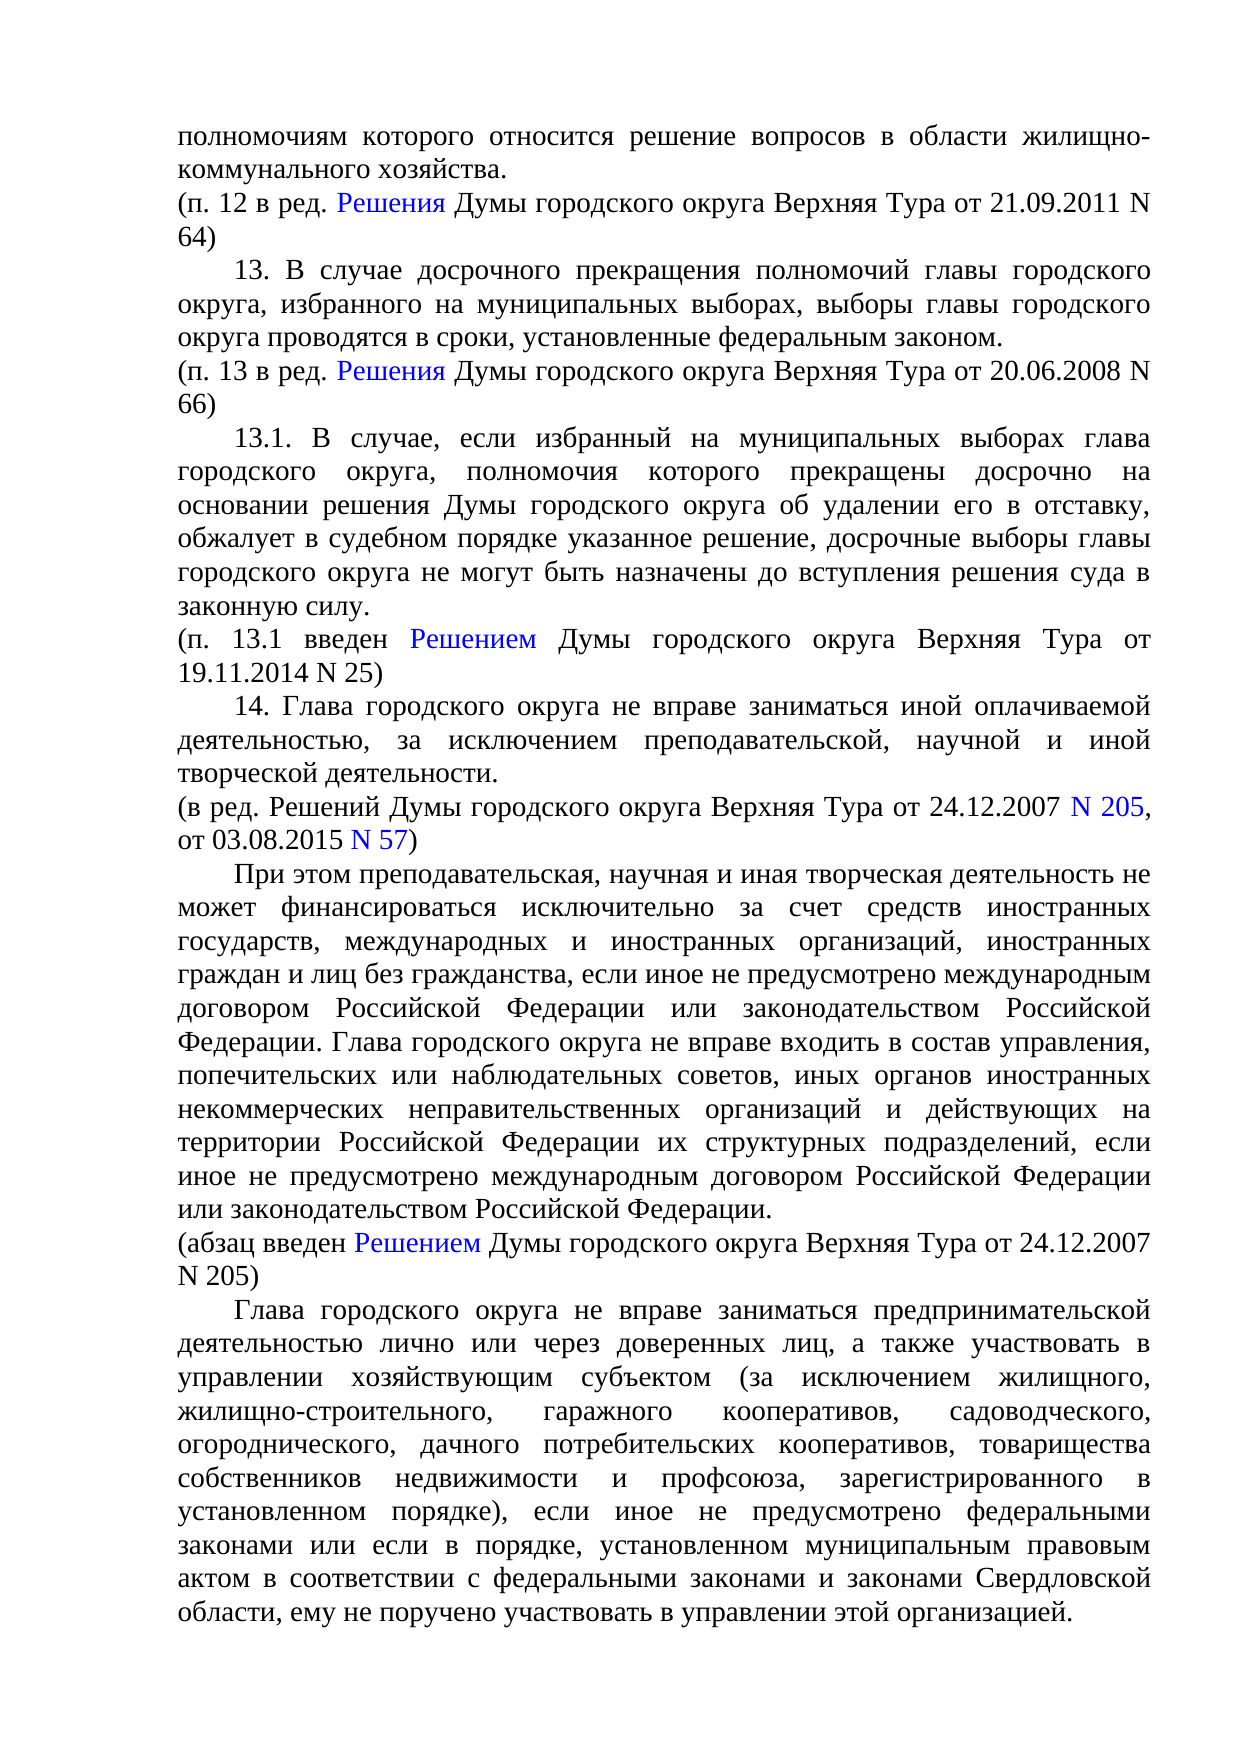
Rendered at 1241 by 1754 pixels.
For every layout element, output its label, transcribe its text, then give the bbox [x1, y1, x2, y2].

text 13.1. В случае, если избранный на муниципальных выборах глава городского округа, полномочия которого прекращены досрочно на основании решения Думы городского округа об удалении его в отставку, обжалует в судебном порядке указанное решение, досрочные выборы главы городского округа не могут быть назначены до вступления решения суда в законную силу. [177, 420, 1152, 621]
text Глава городского округа не вправе заниматься предпринимательской деятельностью лично или через доверенных лиц, а также участвовать в управлении хозяйствующим субъектом (за исключением жилищного, жилищно-строительного, гаражного кооперативов, садоводческого, огороднического, дачного потребительских кооперативов, товарищества собственников недвижимости и профсоюза, зарегистрированного в установленном порядке), если иное не предусмотрено федеральными законами или если в порядке, установленном муниципальным правовым актом в соответствии с федеральными законами и законами Свердловской области, ему не поручено участвовать в управлении этой организацией. [177, 1292, 1152, 1627]
text При этом преподавательская, научная и иная творческая деятельность не может финансироваться исключительно за счет средств иностранных государств, международных и иностранных организаций, иностранных граждан и лиц без гражданства, если иное не предусмотрено международным договором Российской Федерации или законодательством Российской Федерации. Глава городского округа не вправе входить в состав управления, попечительских или наблюдательных советов, иных органов иностранных некоммерческих неправительственных организаций и действующих на территории Российской Федерации их структурных подразделений, если иное не предусмотрено международным договором Российской Федерации или законодательством Российской Федерации. [177, 856, 1152, 1225]
text (п. 13 в ред. Решения Думы городского округа Верхняя Тура от 20.06.2008 N 66) [177, 353, 1152, 420]
text (в ред. Решений Думы городского округа Верхняя Тура от 24.12.2007 N 205, от 03.08.2015 N 57) [177, 789, 1152, 856]
text (п. 12 в ред. Решения Думы городского округа Верхняя Тура от 21.09.2011 N 64) [177, 185, 1152, 252]
text 13. В случае досрочного прекращения полномочий главы городского округа, избранного на муниципальных выборах, выборы главы городского округа проводятся в сроки, установленные федеральным законом. [177, 252, 1152, 353]
text (п. 13.1 введен Решением Думы городского округа Верхняя Тура от 19.11.2014 N 25) [177, 621, 1152, 688]
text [177, 118, 1152, 185]
text (абзац введен Решением Думы городского округа Верхняя Тура от 24.12.2007 N 205) [177, 1225, 1152, 1292]
text 14. Глава городского округа не вправе заниматься иной оплачиваемой деятельностью, за исключением преподавательской, научной и иной творческой деятельности. [177, 688, 1152, 789]
